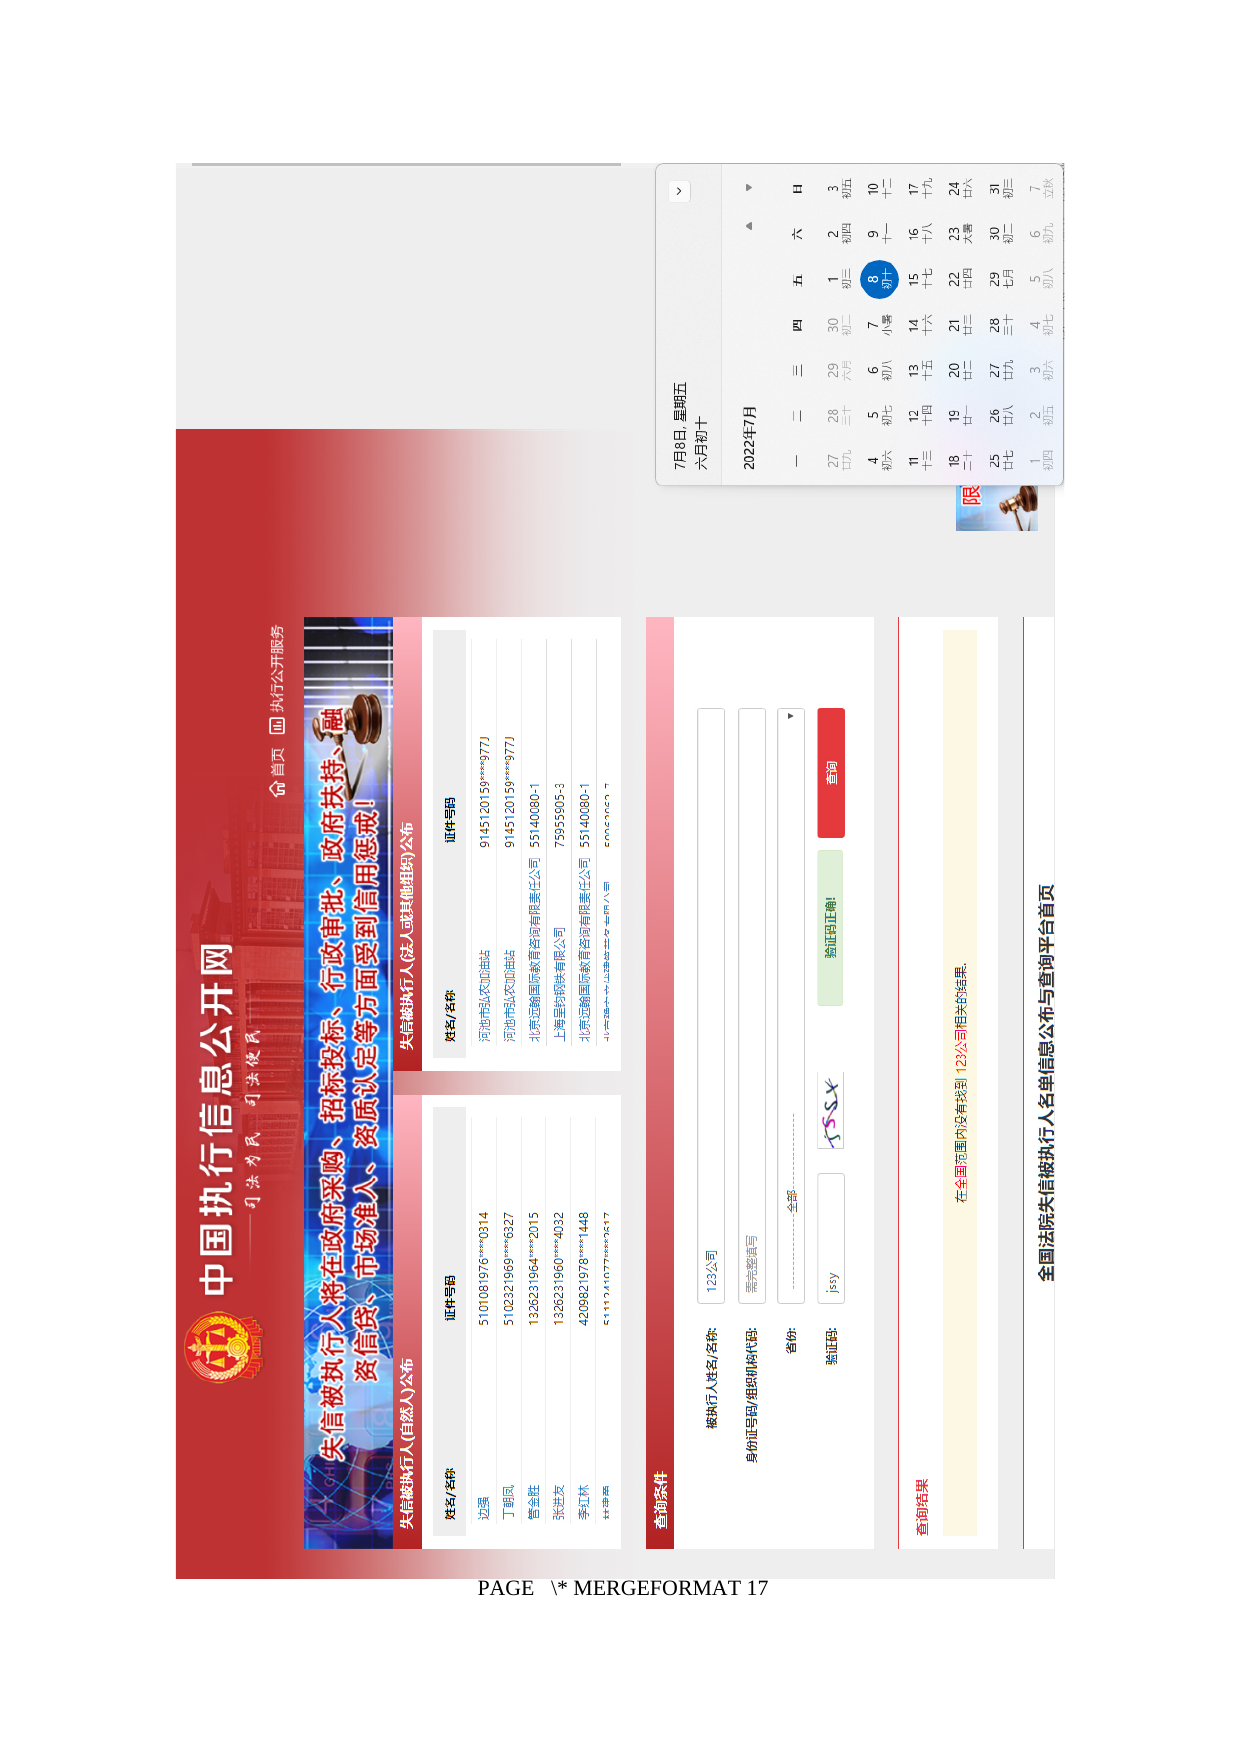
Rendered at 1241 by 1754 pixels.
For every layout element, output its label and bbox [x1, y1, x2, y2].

picture [175, 163, 1065, 1579]
